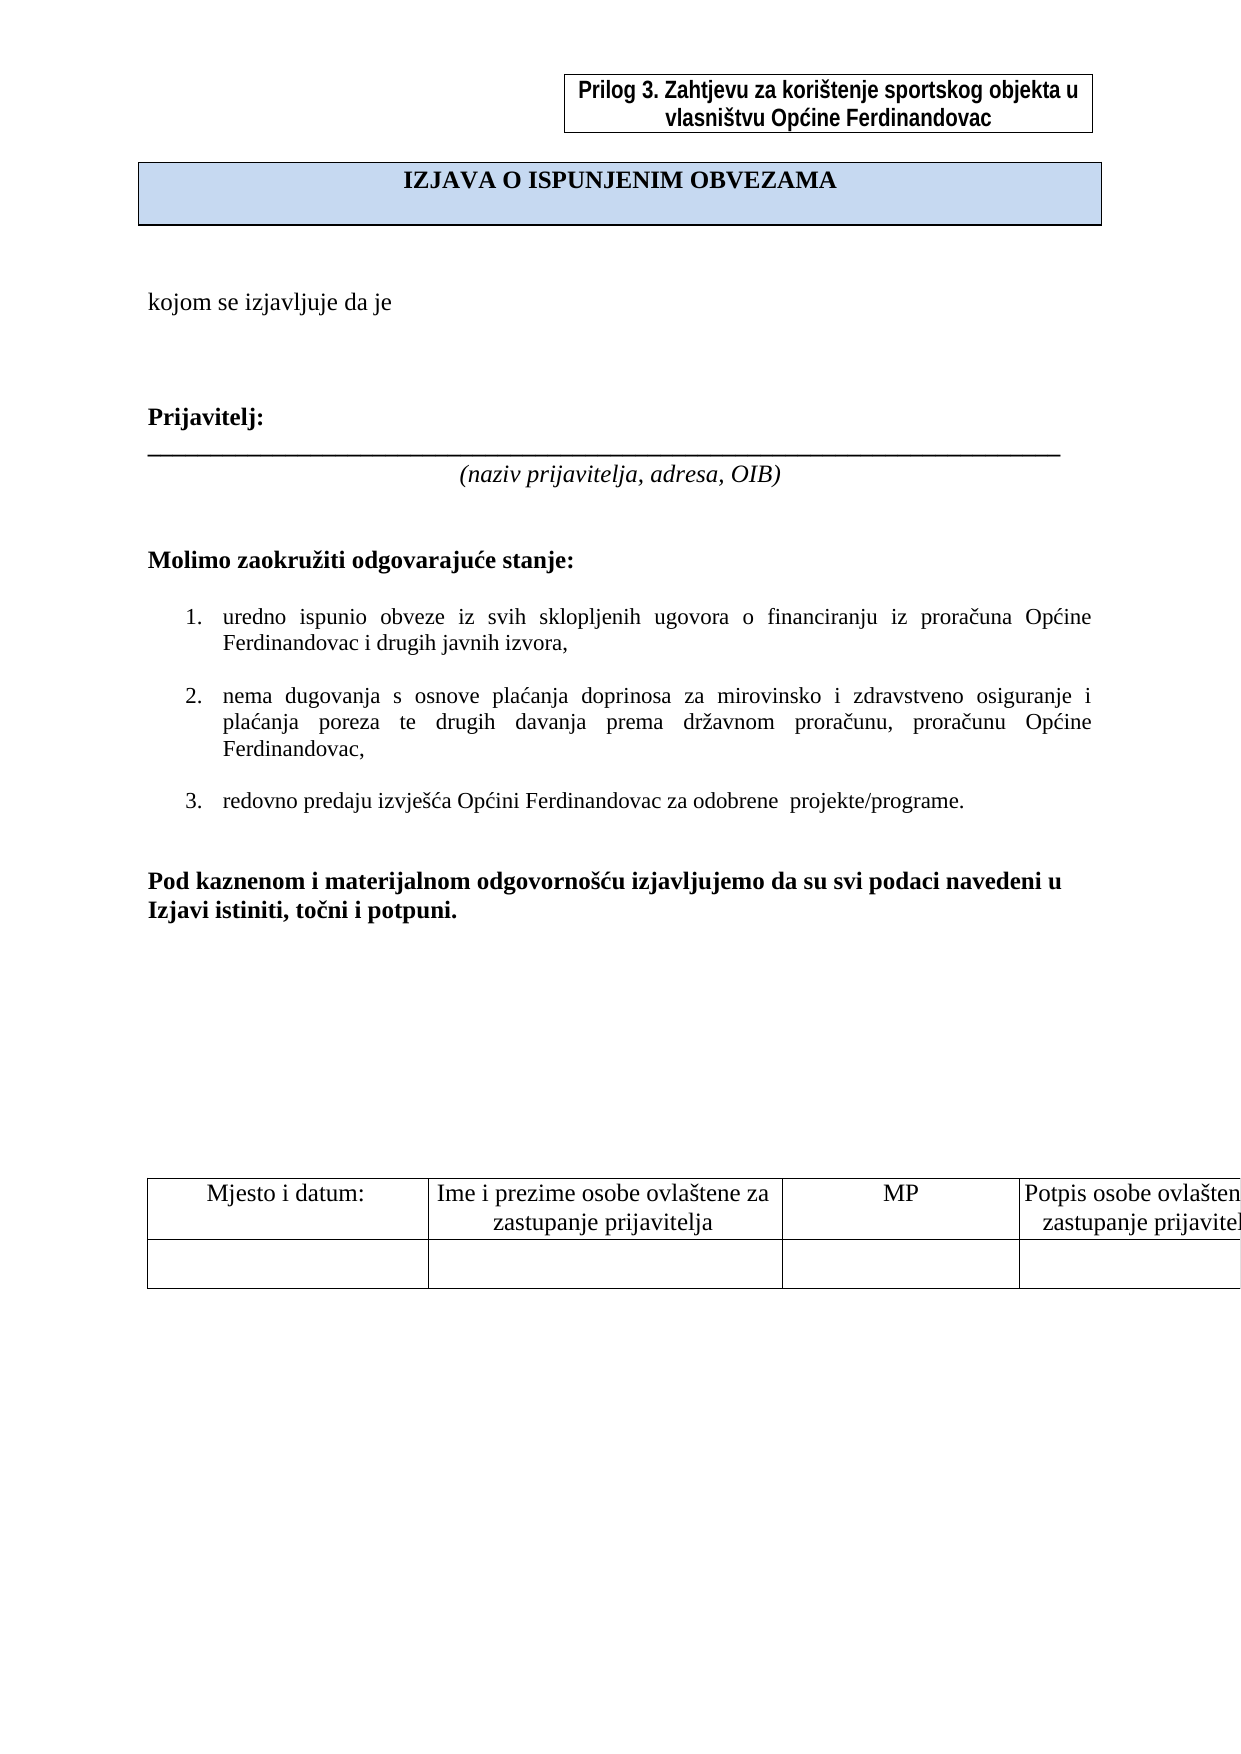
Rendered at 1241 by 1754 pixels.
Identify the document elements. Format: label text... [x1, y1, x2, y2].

text Pod kaznenom i materijalnom odgovornošću izjavljujemo da su svi podaci navedeni u Izjavi istiniti, točni i potpuni. [148, 866, 1093, 924]
table_header MP [783, 1179, 1019, 1239]
table_cell [429, 1240, 782, 1287]
table_header Mjesto i datum: [148, 1179, 428, 1239]
table_cell [148, 1240, 428, 1287]
text IZJAVA O ISPUNJENIM OBVEZAMA [139, 163, 1101, 191]
text Molimo zaokružiti odgovarajuće stanje: [148, 545, 1093, 574]
table_header Ime i prezime osobe ovlaštene za zastupanje prijavitelja [429, 1179, 782, 1239]
text (naziv prijavitelja, adresa, OIB) [148, 459, 1093, 488]
list uredno ispunio obveze iz svih sklopljenih ugovora o financiranju iz proračuna Općine Ferdinandovac i drugih javnih izvora, [185, 603, 1093, 656]
table_cell [783, 1240, 1019, 1287]
table_cell [1020, 1240, 1240, 1287]
text Prijavitelj: _________________________________________________________________________ [148, 402, 1093, 459]
list nema dugovanja s osnove plaćanja doprinosa za mirovinsko i zdravstveno osiguranje i plaćanja poreza te drugih davanja prema državnom proračunu, proračunu Općine Ferdinandovac, [185, 682, 1093, 761]
list redovno predaju izvješća Općini Ferdinandovac za odobrene projekte/programe. [185, 787, 1093, 814]
table_header Potpis osobe ovlaštene za zastupanje prijavitelja [1020, 1179, 1240, 1239]
text kojom se izjavljuje da je [148, 287, 1093, 315]
